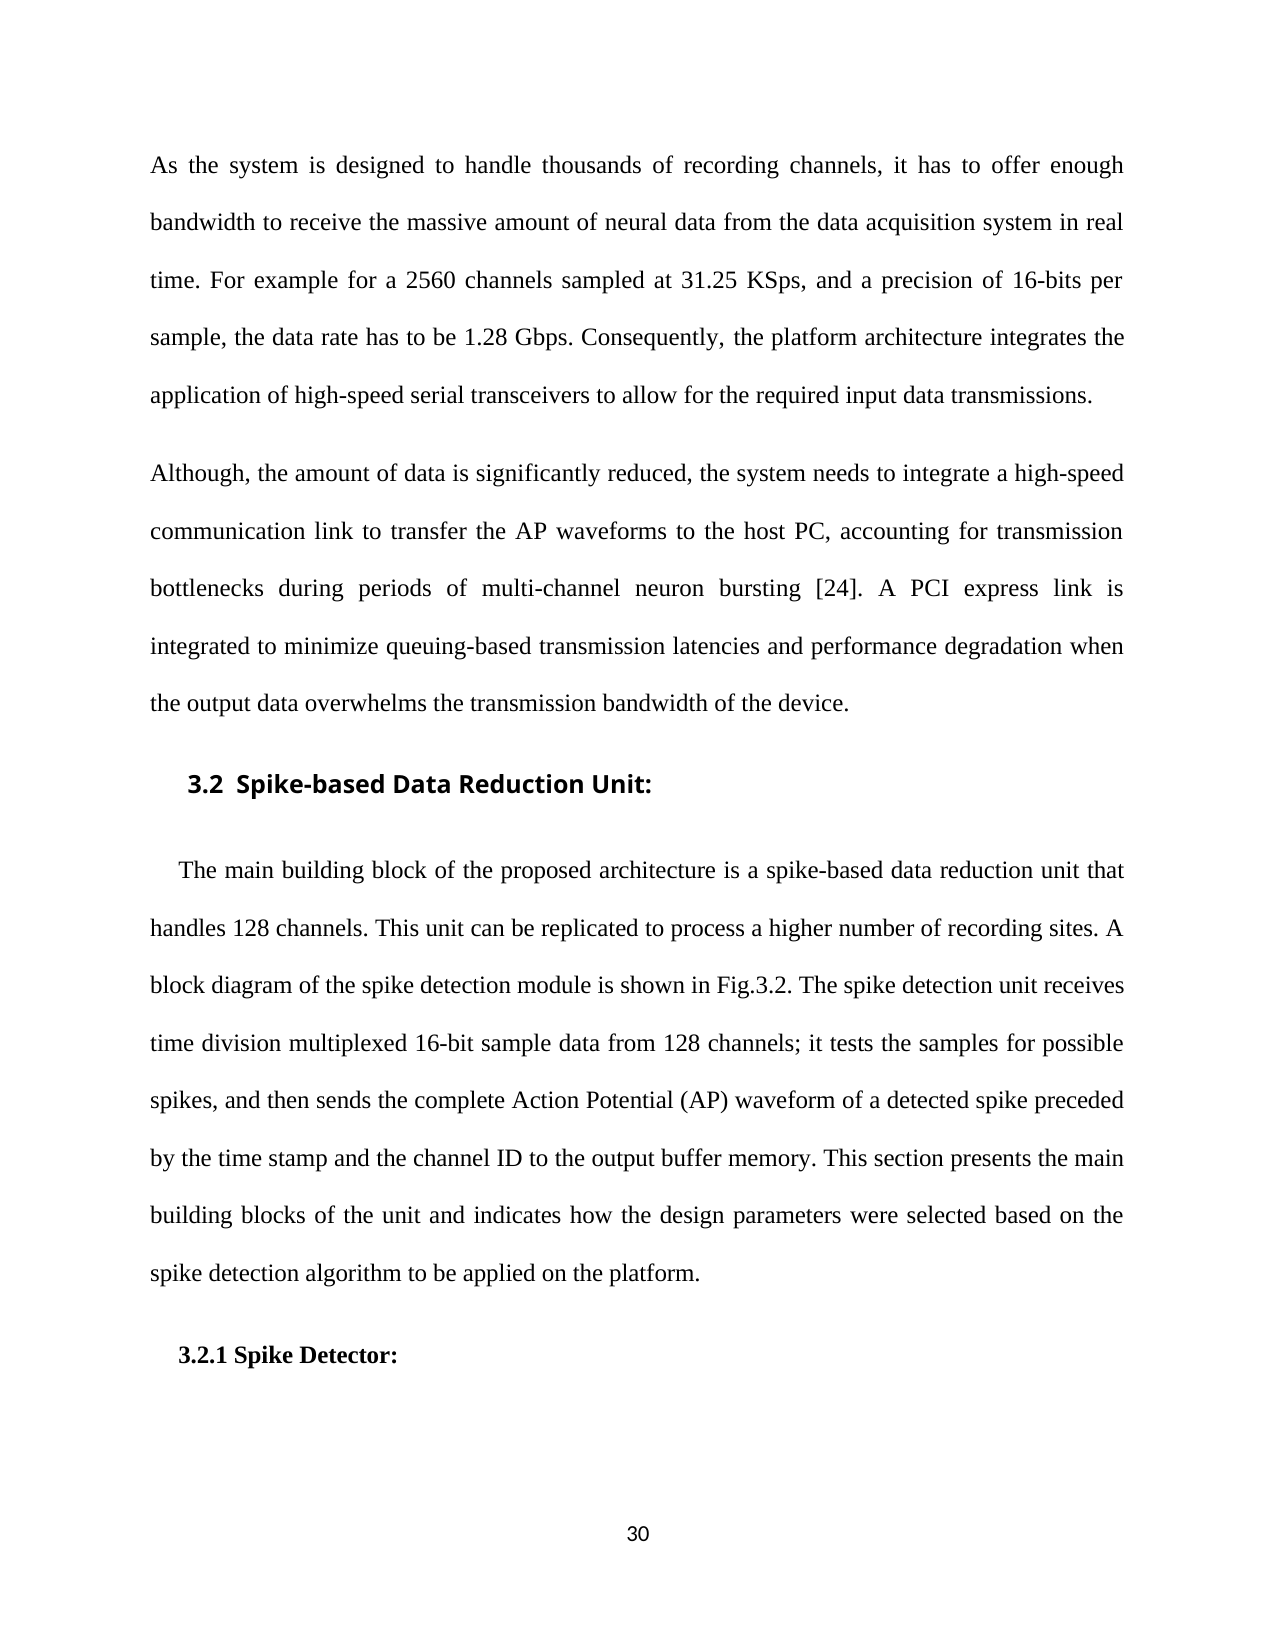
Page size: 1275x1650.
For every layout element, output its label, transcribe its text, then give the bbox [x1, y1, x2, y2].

text The main building block of the proposed architecture is a spike-based data reduction unit that handles 128 channels. This unit can be replicated to process a higher number of recording sites. A block diagram of the spike detection module is shown in Fig.3.2. The spike detection unit receives time division multiplexed 16-bit sample data from 128 channels; it tests the samples for possible spikes, and then sends the complete Action Potential (AP) waveform of a detected spike preceded by the time stamp and the channel ID to the output buffer memory. This section presents the main building blocks of the unit and indicates how the design parameters were selected based on the spike detection algorithm to be applied on the platform. [150, 856, 1125, 1287]
text As the system is designed to handle thousands of recording channels, it has to offer enough bandwidth to receive the massive amount of neural data from the data acquisition system in real time. For example for a 2560 channels sampled at 31.25 KSps, and a precision of 16-bits per sample, the data rate has to be 1.28 Gbps. Consequently, the platform architecture integrates the application of high-speed serial transceivers to allow for the required input data transmissions. [150, 150, 1125, 409]
text 3.2 Spike-based Data Reduction Unit: [187, 767, 1125, 801]
text Although, the amount of data is significantly reduced, the system needs to integrate a high-speed communication link to transfer the AP waveforms to the host PC, accounting for transmission bottlenecks during periods of multi-channel neuron bursting [24]. A PCI express link is integrated to minimize queuing-based transmission latencies and performance degradation when the output data overwhelms the transmission bandwidth of the device. [150, 458, 1125, 717]
text 3.2.1 Spike Detector: [150, 1341, 1125, 1369]
